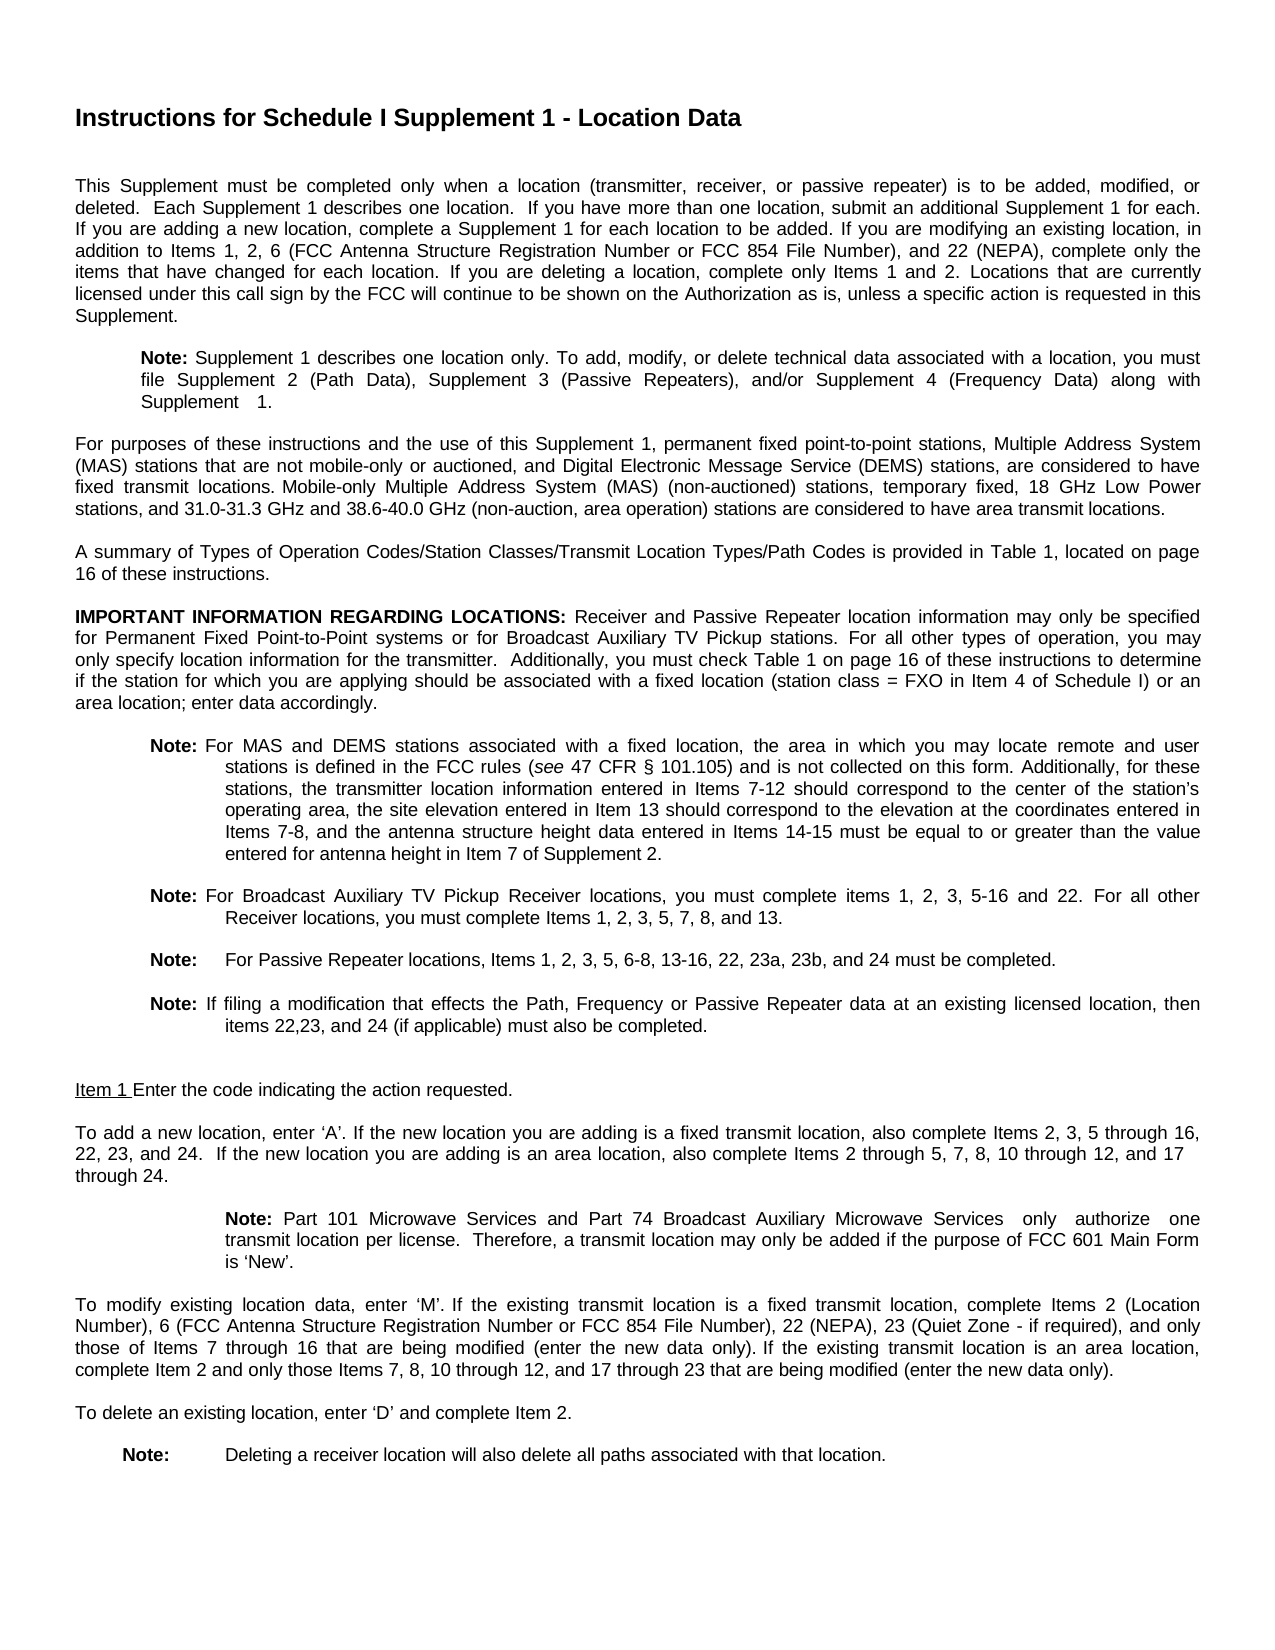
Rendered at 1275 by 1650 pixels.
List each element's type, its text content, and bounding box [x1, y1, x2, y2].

text Note: Deleting a receiver location will also delete all paths associated with that location. [122, 1444, 1212, 1466]
text through 24. [75, 1165, 1212, 1187]
text This Supplement must be completed only when a location (transmitter, receiver, or passive repeater) is to be added, modified, or deleted. Each Supplement 1 describes one location. If you have more than one location, submit an additional Supplement 1 for each. If you are adding a new location, complete a Supplement 1 for each location to be added. If you are modifying an existing location, in addition to Items 1, 2, 6 (FCC Antenna Structure Registration Number or FCC 854 File Number), and 22 (NEPA), complete only the items that have changed for each location. If you are deleting a location, complete only Items 1 and 2. Locations that are currently licensed under this call sign by the FCC will continue to be shown on the Authorization as is, unless a specific action is requested in this Supplement. [75, 175, 1201, 326]
text Note: If filing a modification that effects the Path, Frequency or Passive Repeater data at an existing licensed location, then items 22,23, and 24 (if applicable) must also be completed. [150, 993, 1201, 1036]
subtitle Instructions for Schedule I Supplement 1 - Location Data [75, 103, 1212, 132]
text Note: For Passive Repeater locations, Items 1, 2, 3, 5, 6-8, 13-16, 22, 23a, 23b, and 24 must be completed. [150, 949, 1212, 971]
text To add a new location, enter ‘A’. If the new location you are adding is a fixed transmit location, also complete Items 2, 3, 5 through 16, 22, 23, and 24. If the new location you are adding is an area location, also complete Items 2 through 5, 7, 8, 10 through 12, and 17 [75, 1121, 1201, 1164]
text IMPORTANT INFORMATION REGARDING LOCATIONS: Receiver and Passive Repeater location information may only be specified for Permanent Fixed Point-to-Point systems or for Broadcast Auxiliary TV Pickup stations. For all other types of operation, you may only specify location information for the transmitter. Additionally, you must check Table 1 on page 16 of these instructions to determine if the station for which you are applying should be associated with a fixed location (station class = FXO in Item 4 of Schedule I) or an area location; enter data accordingly. [75, 606, 1201, 713]
text Note: For MAS and DEMS stations associated with a fixed location, the area in which you may locate remote and user stations is defined in the FCC rules (see 47 CFR § 101.105) and is not collected on this form. Additionally, for these stations, the transmitter location information entered in Items 7-12 should correspond to the center of the station’s operating area, the site elevation entered in Item 13 should correspond to the elevation at the coordinates entered in Items 7-8, and the antenna structure height data entered in Items 14-15 must be equal to or greater than the value entered for antenna height in Item 7 of Supplement 2. [150, 734, 1201, 864]
text A summary of Types of Operation Codes/Station Classes/Transmit Location Types/Path Codes is provided in Table 1, located on page 16 of these instructions. [75, 541, 1201, 584]
text To delete an existing location, enter ‘D’ and complete Item 2. [75, 1401, 1212, 1423]
text Note: Part 101 Microwave Services and Part 74 Broadcast Auxiliary Microwave Services only authorize one transmit location per license. Therefore, a transmit location may only be added if the purpose of FCC 601 Main Form is ‘New’. [225, 1208, 1201, 1272]
text For purposes of these instructions and the use of this Supplement 1, permanent fixed point-to-point stations, Multiple Address System (MAS) stations that are not mobile-only or auctioned, and Digital Electronic Message Service (DEMS) stations, are considered to have fixed transmit locations. Mobile-only Multiple Address System (MAS) (non-auctioned) stations, temporary fixed, 18 GHz Low Power stations, and 31.0-31.3 GHz and 38.6-40.0 GHz (non-auction, area operation) stations are considered to have area transmit locations. [75, 433, 1201, 519]
text Item 1 Enter the code indicating the action requested. [75, 1078, 1212, 1100]
text Note: Supplement 1 describes one location only. To add, modify, or delete technical data associated with a location, you must file Supplement 2 (Path Data), Supplement 3 (Passive Repeaters), and/or Supplement 4 (Frequency Data) along with Supplement 1. [140, 347, 1201, 412]
text To modify existing location data, enter ‘M’. If the existing transmit location is a fixed transmit location, complete Items 2 (Location Number), 6 (FCC Antenna Structure Registration Number or FCC 854 File Number), 22 (NEPA), 23 (Quiet Zone - if required), and only those of Items 7 through 16 that are being modified (enter the new data only). If the existing transmit location is an area location, complete Item 2 and only those Items 7, 8, 10 through 12, and 17 through 23 that are being modified (enter the new data only). [75, 1294, 1201, 1380]
text Note: For Broadcast Auxiliary TV Pickup Receiver locations, you must complete items 1, 2, 3, 5-16 and 22. For all other Receiver locations, you must complete Items 1, 2, 3, 5, 7, 8, and 13. [150, 885, 1201, 928]
